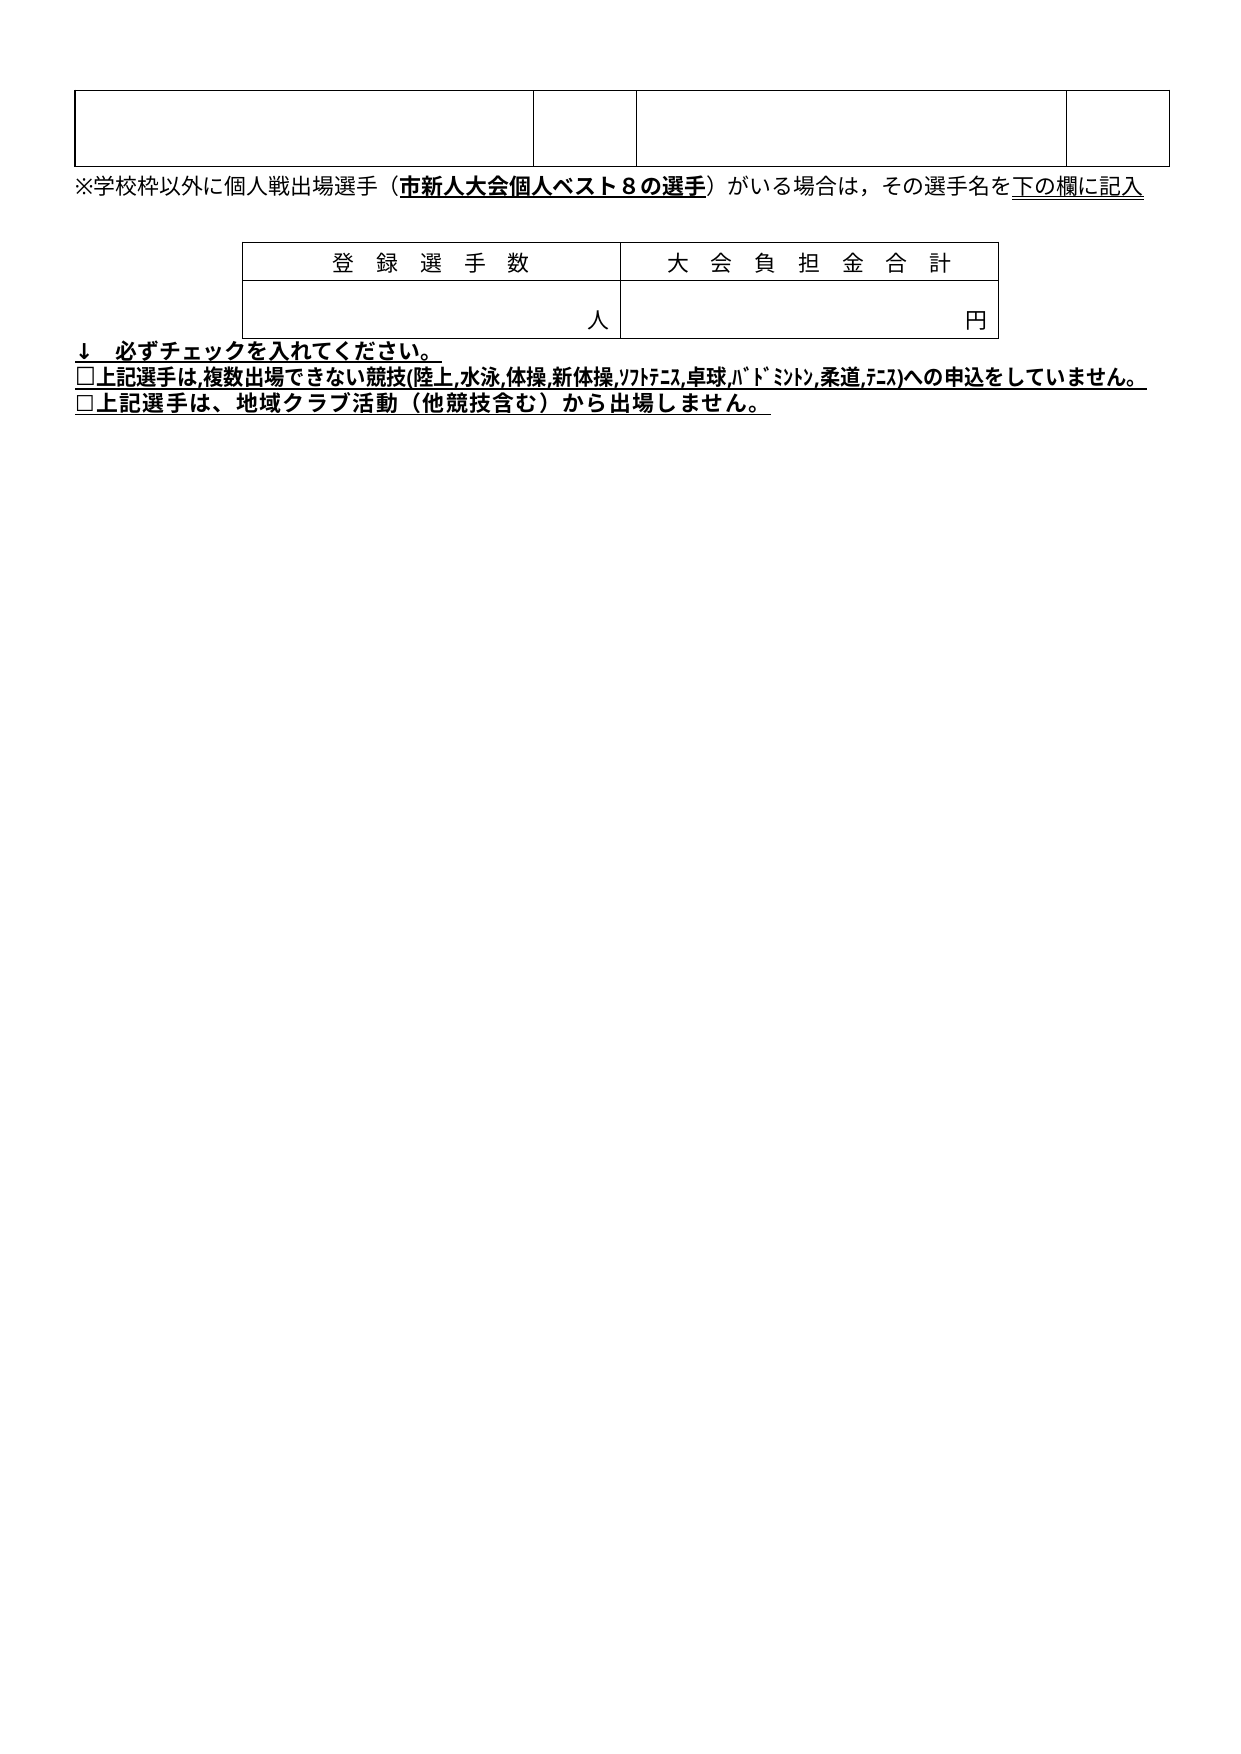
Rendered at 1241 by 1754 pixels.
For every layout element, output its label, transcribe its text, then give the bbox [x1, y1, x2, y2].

table_cell [76, 91, 533, 166]
text ☐上記選手は、地域クラブ活動（他競技含む）から出場しません。 [75, 391, 1165, 417]
text ↓ 必ずチェックを入れてください。 [75, 339, 1165, 365]
table_cell 人 [243, 281, 620, 338]
table_header 大 会 負 担 金 合 計 [621, 243, 998, 280]
table_cell 円 [621, 281, 998, 338]
table_cell [1067, 91, 1169, 166]
table_cell [637, 91, 1066, 166]
text ☐上記選手は,複数出場できない競技(陸上,水泳,体操,新体操,ｿﾌﾄﾃﾆｽ,卓球,ﾊﾞﾄﾞﾐﾝﾄﾝ,柔道,ﾃﾆｽ)への申込をしていません。 [75, 365, 1165, 391]
table_header 登 録 選 手 数 [243, 243, 620, 280]
table_cell [534, 91, 636, 166]
text ※学校枠以外に個人戦出場選手（市新人大会個人ベスト８の選手）がいる場合は，その選手名を下の欄に記入 [75, 167, 1165, 204]
